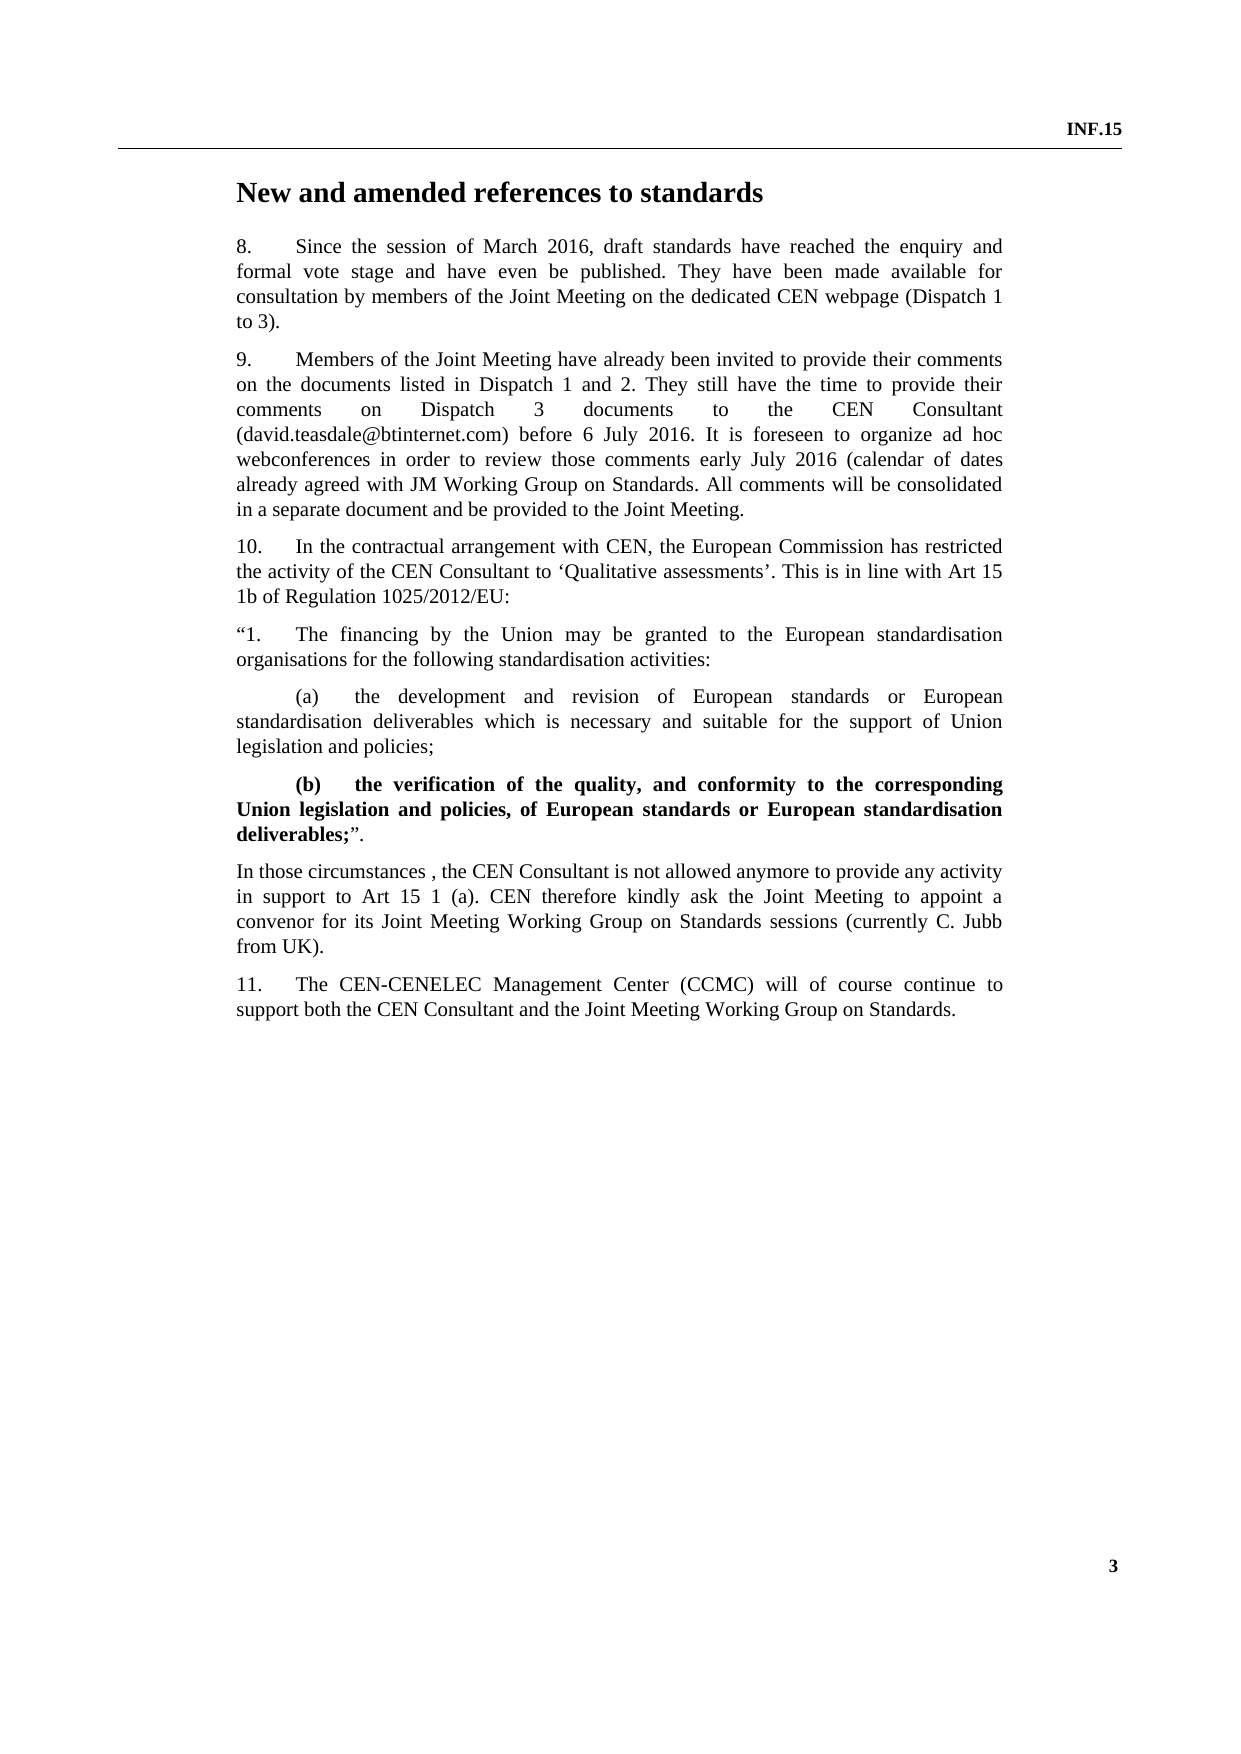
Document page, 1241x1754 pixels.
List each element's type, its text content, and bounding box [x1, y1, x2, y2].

text New and amended references to standards [118, 177, 1004, 208]
text 9. Members of the Joint Meeting have already been invited to provide their comments on the documents listed in Dispatch 1 and 2. They still have the time to provide their comments on Dispatch 3 documents to the CEN Consultant (david.teasdale@btinternet.com) before 6 July 2016. It is foreseen to organize ad hoc webconferences in order to review those comments early July 2016 (calendar of dates already agreed with JM Working Group on Standards. All comments will be consolidated in a separate document and be provided to the Joint Meeting. [236, 346, 1004, 521]
text (b) the verification of the quality, and conformity to the corresponding Union legislation and policies, of European standards or European standardisation deliverables;”. [236, 771, 1004, 846]
text 8. Since the session of March 2016, draft standards have reached the enquiry and formal vote stage and have even be published. They have been made available for consultation by members of the Joint Meeting on the dedicated CEN webpage (Dispatch 1 to 3). [236, 233, 1004, 333]
text “1. The financing by the Union may be granted to the European standardisation organisations for the following standardisation activities: [236, 621, 1004, 671]
text (a) the development and revision of European standards or European standardisation deliverables which is necessary and suitable for the support of Union legislation and policies; [236, 683, 1004, 758]
text 11. The CEN-CENELEC Management Center (CCMC) will of course continue to support both the CEN Consultant and the Joint Meeting Working Group on Standards. [236, 971, 1004, 1021]
text 10. In the contractual arrangement with CEN, the European Commission has restricted the activity of the CEN Consultant to ‘Qualitative assessments’. This is in line with Art 15 1b of Regulation 1025/2012/EU: [236, 533, 1004, 608]
text In those circumstances , the CEN Consultant is not allowed anymore to provide any activity in support to Art 15 1 (a). CEN therefore kindly ask the Joint Meeting to appoint a convenor for its Joint Meeting Working Group on Standards sessions (currently C. Jubb from UK). [236, 858, 1004, 958]
